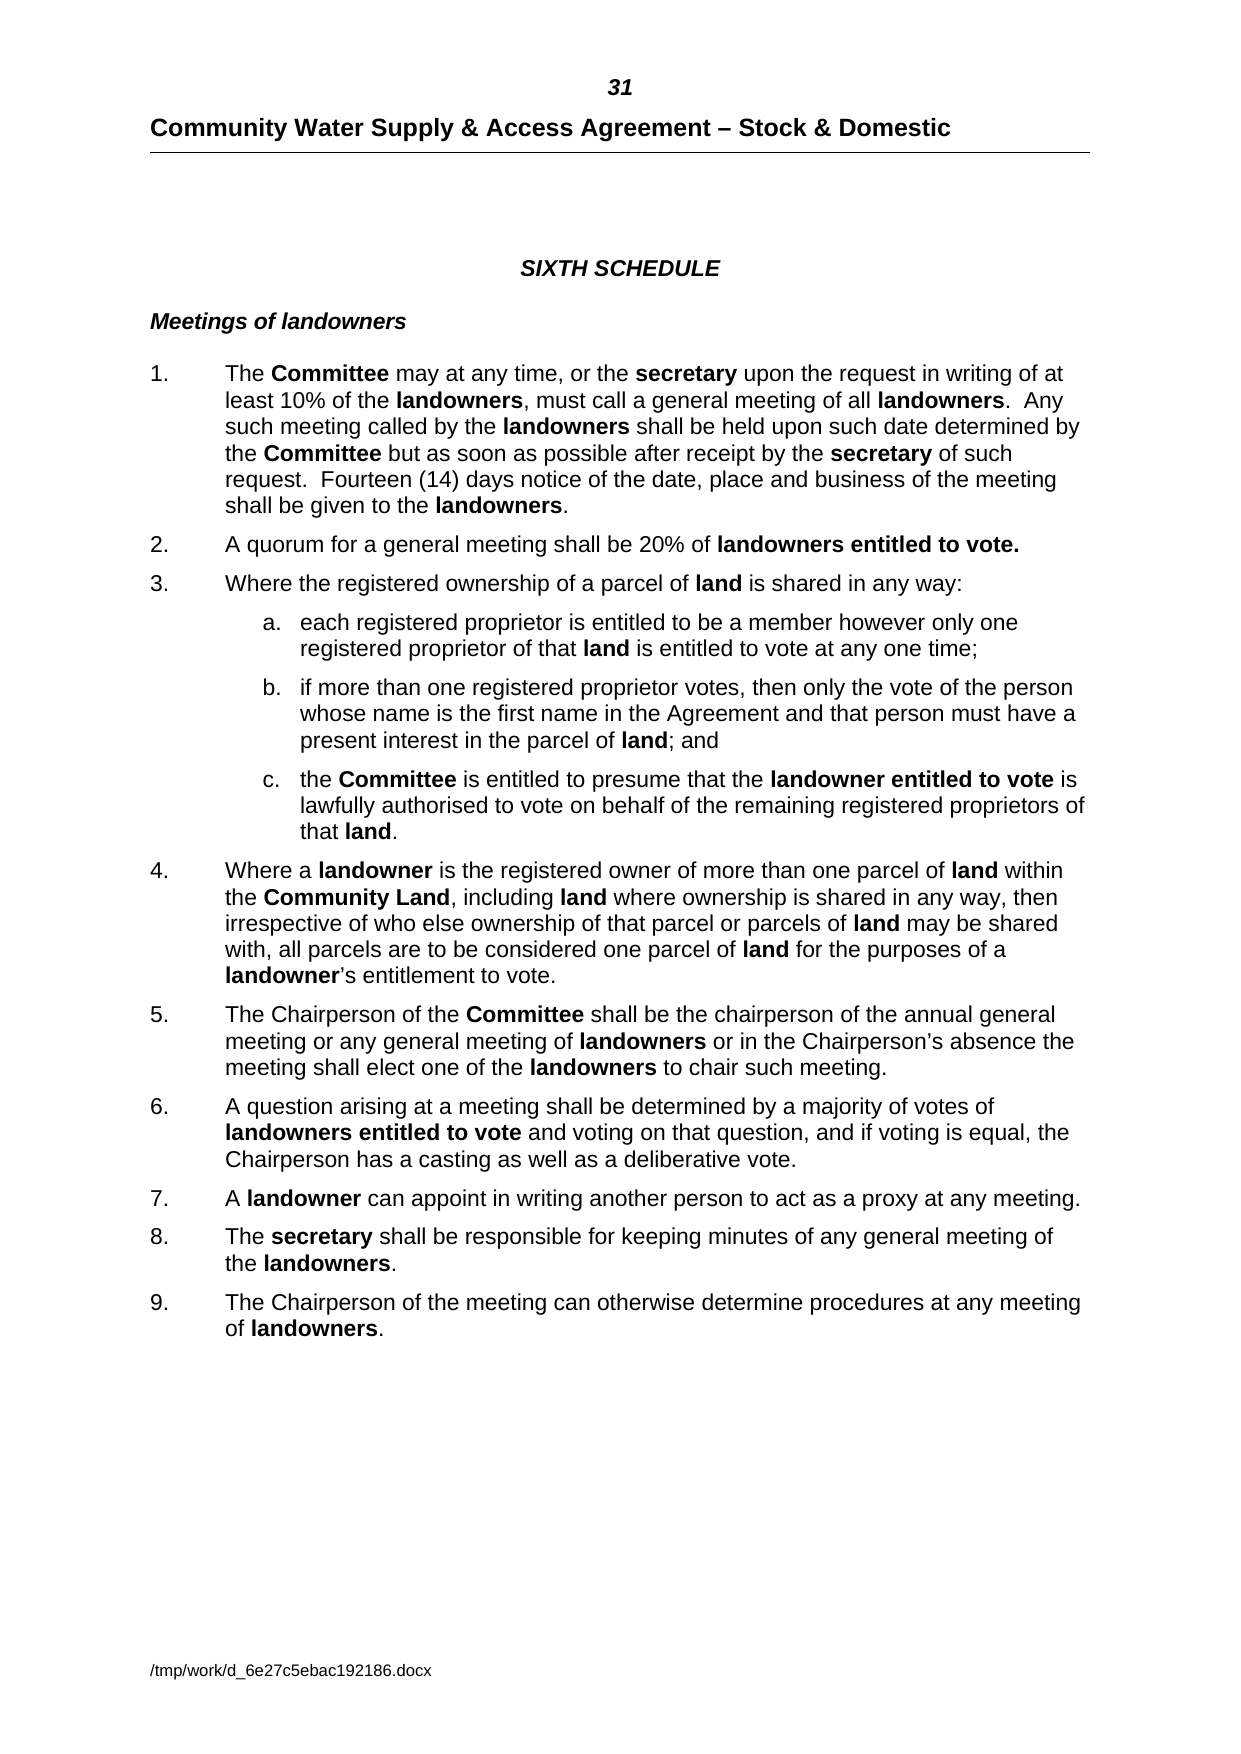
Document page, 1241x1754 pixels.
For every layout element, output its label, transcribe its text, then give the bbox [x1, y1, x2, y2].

text SIXTH SCHEDULE [150, 255, 1090, 281]
list A landowner can appoint in writing another person to act as a proxy at any meeting. [150, 1184, 1090, 1211]
list The secretary shall be responsible for keeping minutes of any general meeting of the landowners. [150, 1223, 1090, 1276]
list Where the registered ownership of a parcel of land is shared in any way: [150, 570, 1090, 596]
list Where a landowner is the registered owner of more than one parcel of land within the Community Land, including land where ownership is shared in any way, then irrespective of who else ownership of that parcel or parcels of land may be shared with, all parcels are to be considered one parcel of land for the purposes of a landowner’s entitlement to vote. [150, 857, 1090, 989]
list the Committee is entitled to presume that the landowner entitled to vote is lawfully authorised to vote on behalf of the remaining registered proprietors of that land. [262, 766, 1090, 844]
text Meetings of landowners [150, 308, 1090, 334]
list The Committee may at any time, or the secretary upon the request in writing of at least 10% of the landowners, must call a general meeting of all landowners. Any such meeting called by the landowners shall be held upon such date determined by the Committee but as soon as possible after receipt by the secretary of such request. Fourteen (14) days notice of the date, place and business of the meeting shall be given to the landowners. [150, 360, 1090, 518]
list each registered proprietor is entitled to be a member however only one registered proprietor of that land is entitled to vote at any one time; [262, 609, 1090, 661]
list The Chairperson of the Committee shall be the chairperson of the annual general meeting or any general meeting of landowners or in the Chairperson’s absence the meeting shall elect one of the landowners to chair such meeting. [150, 1001, 1090, 1080]
list A quorum for a general meeting shall be 20% of landowners entitled to vote. [150, 531, 1090, 557]
list The Chairperson of the meeting can otherwise determine procedures at any meeting of landowners. [150, 1288, 1090, 1341]
list if more than one registered proprietor votes, then only the vote of the person whose name is the first name in the Agreement and that person must have a present interest in the parcel of land; and [262, 674, 1090, 753]
list A question arising at a meeting shall be determined by a majority of votes of landowners entitled to vote and voting on that question, and if voting is equal, the Chairperson has a casting as well as a deliberative vote. [150, 1093, 1090, 1172]
